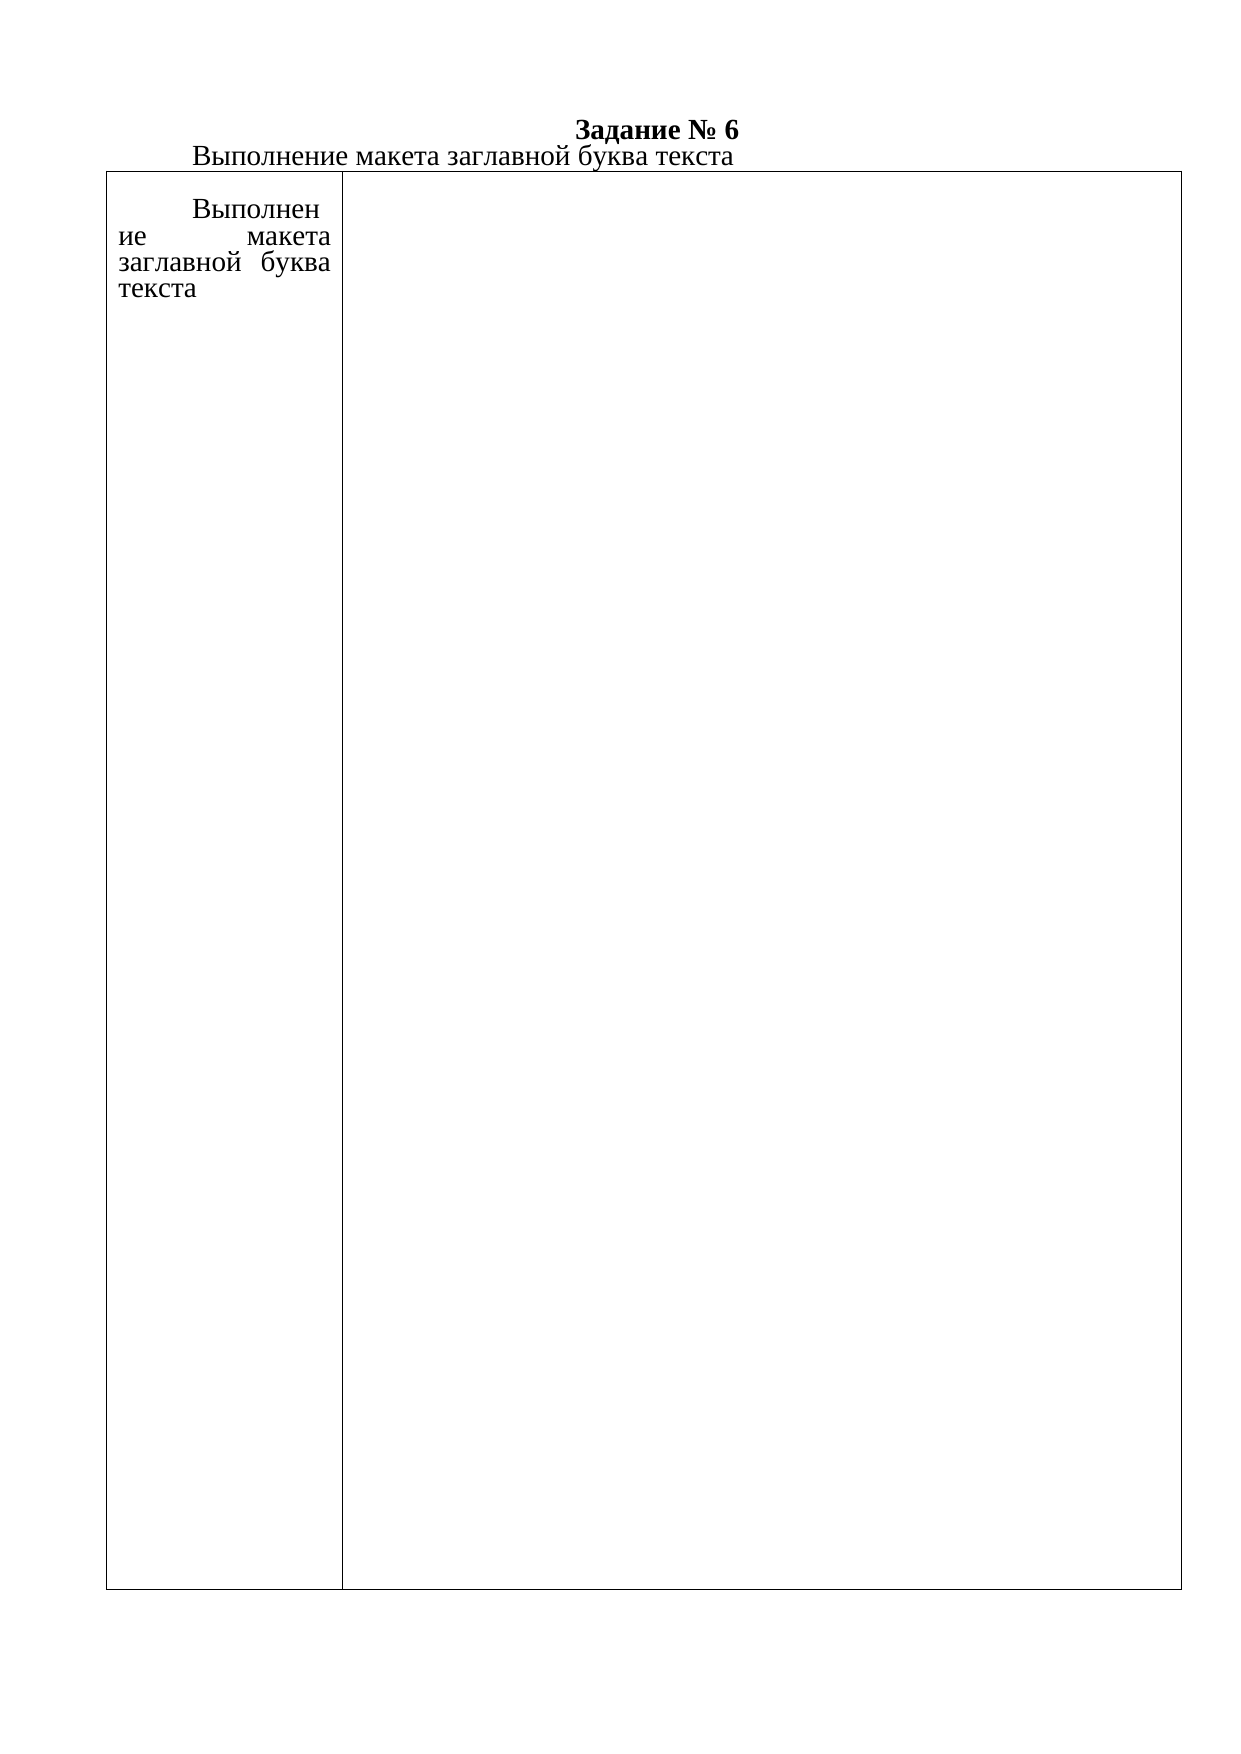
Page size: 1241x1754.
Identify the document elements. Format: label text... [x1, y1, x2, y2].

table_header Выполнение макета заглавной буква текста [107, 172, 342, 1589]
text Выполнение макета заглавной буква текста [118, 144, 1122, 171]
text Задание № 6 [118, 118, 1122, 144]
table_header [343, 172, 1181, 1589]
